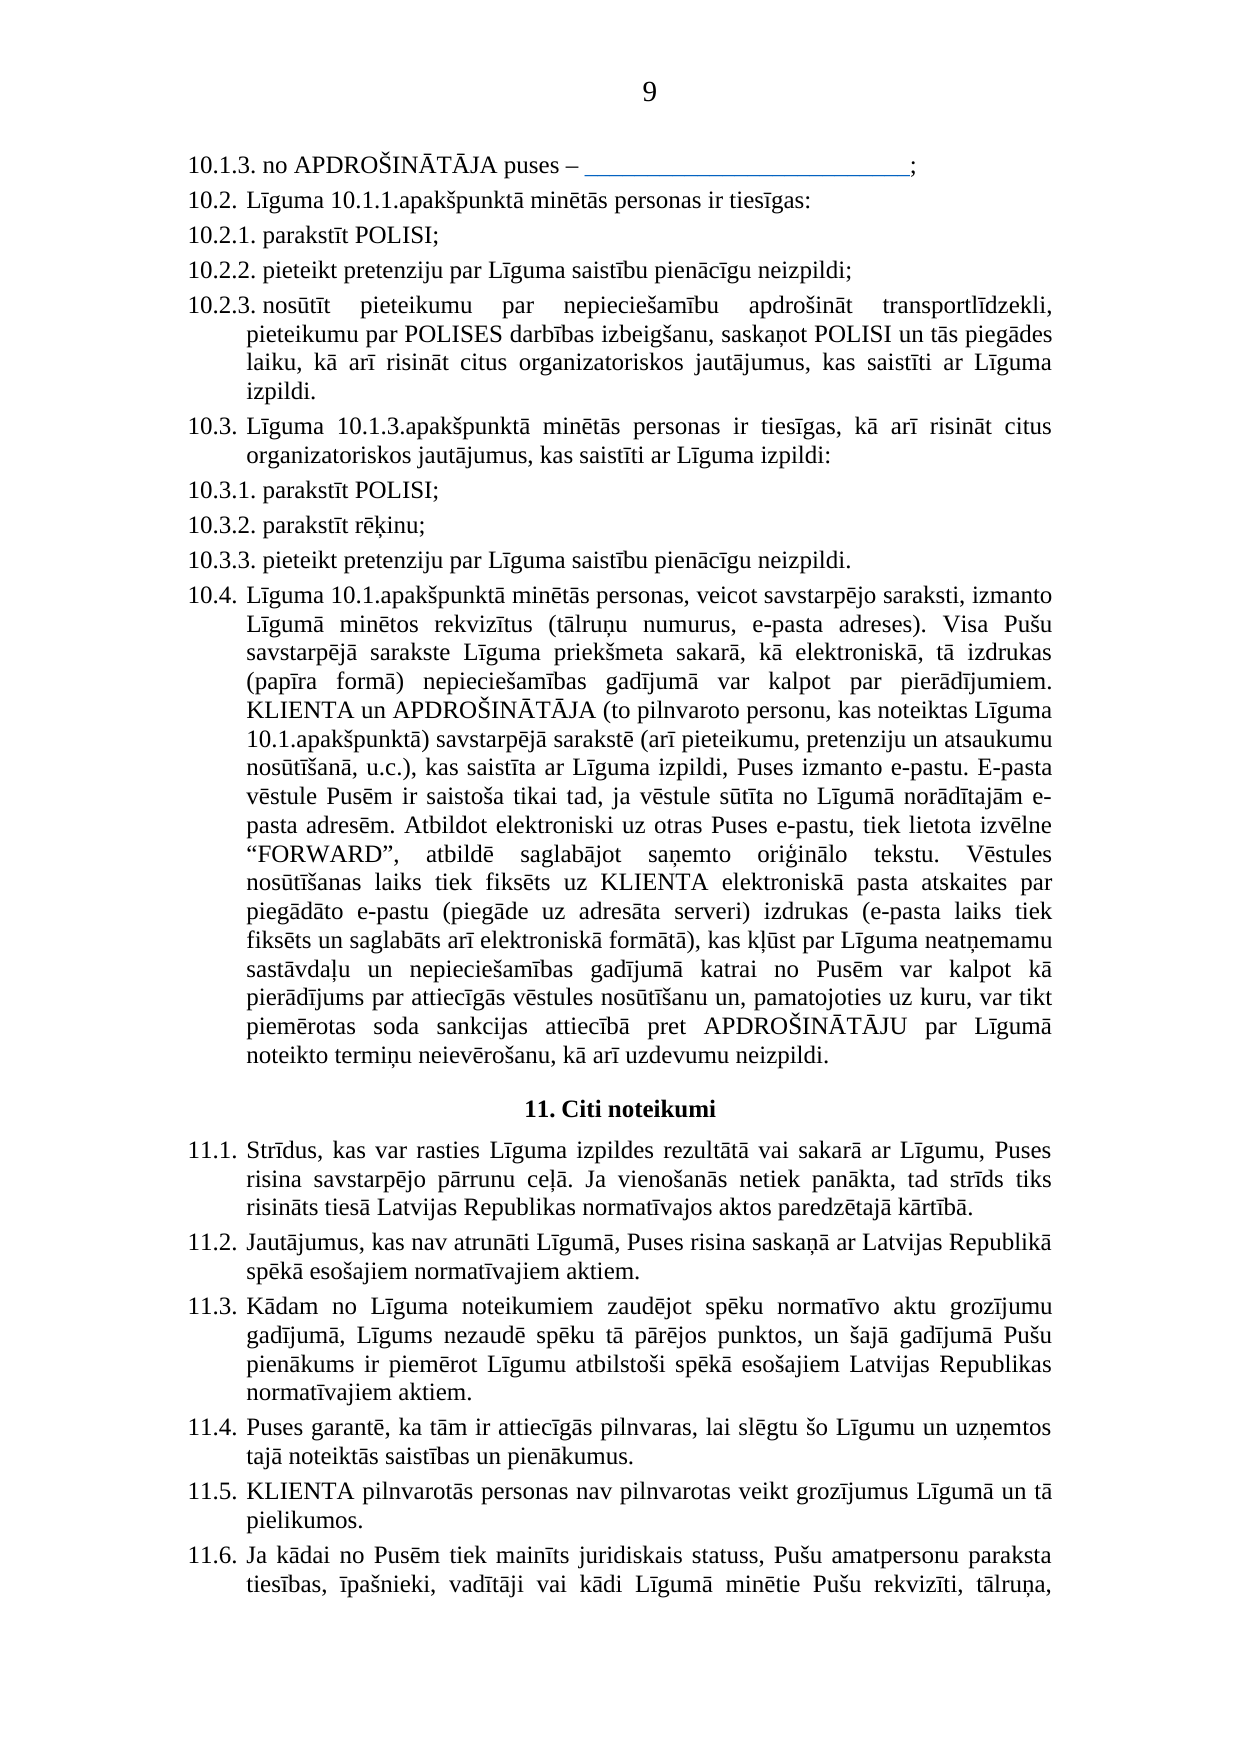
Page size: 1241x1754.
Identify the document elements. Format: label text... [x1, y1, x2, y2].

list KLIENTA pilnvarotās personas nav pilnvarotas veikt grozījumus Līgumā un tā pielikumos. [187, 1476, 1053, 1534]
subtitle Citi noteikumi [187, 1094, 1053, 1122]
list pieteikt pretenziju par Līguma saistību pienācīgu neizpildi. [187, 545, 1053, 574]
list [187, 1540, 1053, 1597]
list parakstīt POLISI; [187, 220, 1053, 249]
list Kādam no Līguma noteikumiem zaudējot spēku normatīvo aktu grozījumu gadījumā, Līgums nezaudē spēku tā pārējos punktos, un šajā gadījumā Pušu pienākums ir piemērot Līgumu atbilstoši spēkā esošajiem Latvijas Republikas normatīvajiem aktiem. [187, 1291, 1053, 1406]
list Puses garantē, ka tām ir attiecīgās pilnvaras, lai slēgtu šo Līgumu un uzņemtos tajā noteiktās saistības un pienākumus. [187, 1412, 1053, 1470]
list no APDROŠINĀTĀJA puses – __________________________; [187, 150, 1053, 179]
list Strīdus, kas var rasties Līguma izpildes rezultātā vai sakarā ar Līgumu, Puses risina savstarpējo pārrunu ceļā. Ja vienošanās netiek panākta, tad strīds tiks risināts tiesā Latvijas Republikas normatīvajos aktos paredzētajā kārtībā. [187, 1135, 1053, 1221]
list parakstīt rēķinu; [187, 510, 1053, 539]
list Jautājumus, kas nav atrunāti Līgumā, Puses risina saskaņā ar Latvijas Republikā spēkā esošajiem normatīvajiem aktiem. [187, 1227, 1053, 1285]
list pieteikt pretenziju par Līguma saistību pienācīgu neizpildi; [187, 255, 1053, 284]
list Līguma 10.1.apakšpunktā minētās personas, veicot savstarpējo saraksti, izmanto Līgumā minētos rekvizītus (tālruņu numurus, e-pasta adreses). Visa Pušu savstarpējā sarakste Līguma priekšmeta sakarā, kā elektroniskā, tā izdrukas (papīra formā) nepieciešamības gadījumā var kalpot par pierādījumiem. KLIENTA un APDROŠINĀTĀJA (to pilnvaroto personu, kas noteiktas Līguma 10.1.apakšpunktā) savstarpējā sarakstē (arī pieteikumu, pretenziju un atsaukumu nosūtīšanā, u.c.), kas saistīta ar Līguma izpildi, Puses izmanto e-pastu. E-pasta vēstule Pusēm ir saistoša tikai tad, ja vēstule sūtīta no Līgumā norādītajām e-pasta adresēm. Atbildot elektroniski uz otras Puses e-pastu, tiek lietota izvēlne “FORWARD”, atbildē saglabājot saņemto oriģinālo tekstu. Vēstules nosūtīšanas laiks tiek fiksēts uz KLIENTA elektroniskā pasta atskaites par piegādāto e-pastu (piegāde uz adresāta serveri) izdrukas (e-pasta laiks tiek fiksēts un saglabāts arī elektroniskā formātā), kas kļūst par Līguma neatņemamu sastāvdaļu un nepieciešamības gadījumā katrai no Pusēm var kalpot kā pierādījums par attiecīgās vēstules nosūtīšanu un, pamatojoties uz kuru, var tikt piemērotas soda sankcijas attiecībā pret APDROŠINĀTĀJU par Līgumā noteikto termiņu neievērošanu, kā arī uzdevumu neizpildi. [187, 580, 1053, 1069]
list parakstīt POLISI; [187, 475, 1053, 504]
list Līguma 10.1.3.apakšpunktā minētās personas ir tiesīgas, kā arī risināt citus organizatoriskos jautājumus, kas saistīti ar Līguma izpildi: [187, 411, 1053, 469]
list nosūtīt pieteikumu par nepieciešamību apdrošināt transportlīdzekli, pieteikumu par POLISES darbības izbeigšanu, saskaņot POLISI un tās piegādes laiku, kā arī risināt citus organizatoriskos jautājumus, kas saistīti ar Līguma izpildi. [187, 290, 1053, 405]
list Līguma 10.1.1.apakšpunktā minētās personas ir tiesīgas: [187, 185, 1053, 214]
